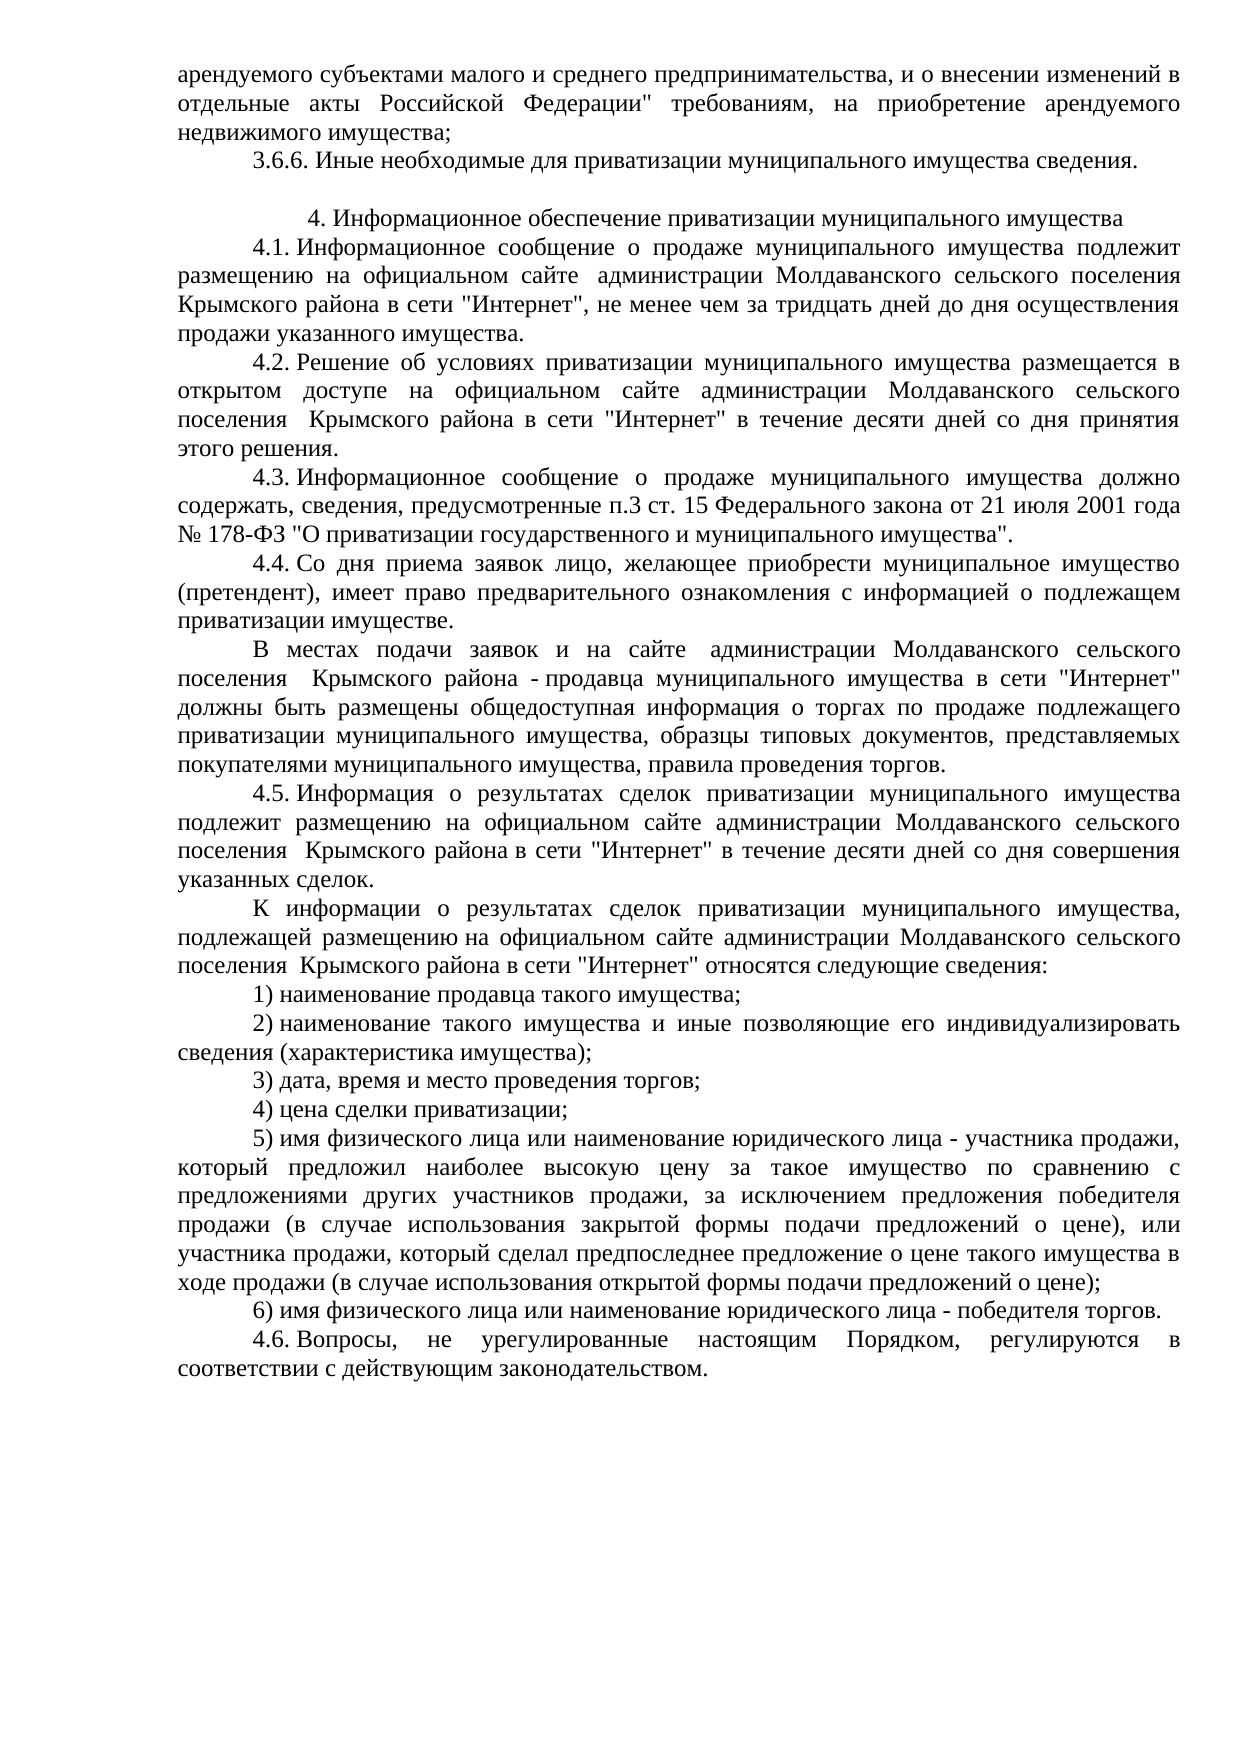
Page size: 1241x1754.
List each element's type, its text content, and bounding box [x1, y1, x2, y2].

text 4) цена сделки приватизации; [177, 1094, 1181, 1123]
text 4.2. Решение об условиях приватизации муниципального имущества размещается в открытом доступе на официальном сайте администрации Молдаванского сельского поселения Крымского района в сети "Интернет" в течение десяти дней со дня принятия этого решения. [177, 347, 1181, 462]
text 3) дата, время и место проведения торгов; [177, 1065, 1181, 1094]
text 4.3. Информационное сообщение о продаже муниципального имущества должно содержать, сведения, предусмотренные п.3 ст. 15 Федерального закона от 21 июля 2001 года № 178-ФЗ "О приватизации государственного и муниципального имущества". [177, 462, 1181, 548]
text 1) наименование продавца такого имущества; [177, 979, 1181, 1008]
text 4. Информационное обеспечение приватизации муниципального имущества [177, 203, 1181, 232]
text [177, 59, 1181, 145]
text В местах подачи заявок и на сайте администрации Молдаванского сельского поселения Крымского района - продавца муниципального имущества в сети "Интернет" должны быть размещены общедоступная информация о торгах по продаже подлежащего приватизации муниципального имущества, образцы типовых документов, представляемых покупателями муниципального имущества, правила проведения торгов. [177, 634, 1181, 778]
text 4.6. Вопросы, не урегулированные настоящим Порядком, регулируются в соответствии с действующим законодательством. [177, 1324, 1181, 1382]
text 5) имя физического лица или наименование юридического лица - участника продажи, который предложил наиболее высокую цену за такое имущество по сравнению с предложениями других участников продажи, за исключением предложения победителя продажи (в случае использования закрытой формы подачи предложений о цене), или участника продажи, который сделал предпоследнее предложение о цене такого имущества в ходе продажи (в случае использования открытой формы подачи предложений о цене); [177, 1123, 1181, 1295]
text 4.1. Информационное сообщение о продаже муниципального имущества подлежит размещению на официальном сайте администрации Молдаванского сельского поселения Крымского района в сети "Интернет", не менее чем за тридцать дней до дня осуществления продажи указанного имущества. [177, 232, 1181, 347]
text 3.6.6. Иные необходимые для приватизации муниципального имущества сведения. [177, 145, 1181, 174]
text 6) имя физического лица или наименование юридического лица - победителя торгов. [177, 1295, 1181, 1324]
text 4.4. Со дня приема заявок лицо, желающее приобрести муниципальное имущество (претендент), имеет право предварительного ознакомления с информацией о подлежащем приватизации имуществе. [177, 548, 1181, 634]
text 4.5. Информация о результатах сделок приватизации муниципального имущества подлежит размещению на официальном сайте администрации Молдаванского сельского поселения Крымского района в сети "Интернет" в течение десяти дней со дня совершения указанных сделок. [177, 778, 1181, 893]
text 2) наименование такого имущества и иные позволяющие его индивидуализировать сведения (характеристика имущества); [177, 1008, 1181, 1065]
text К информации о результатах сделок приватизации муниципального имущества, подлежащей размещению на официальном сайте администрации Молдаванского сельского поселения Крымского района в сети "Интернет" относятся следующие сведения: [177, 893, 1181, 979]
